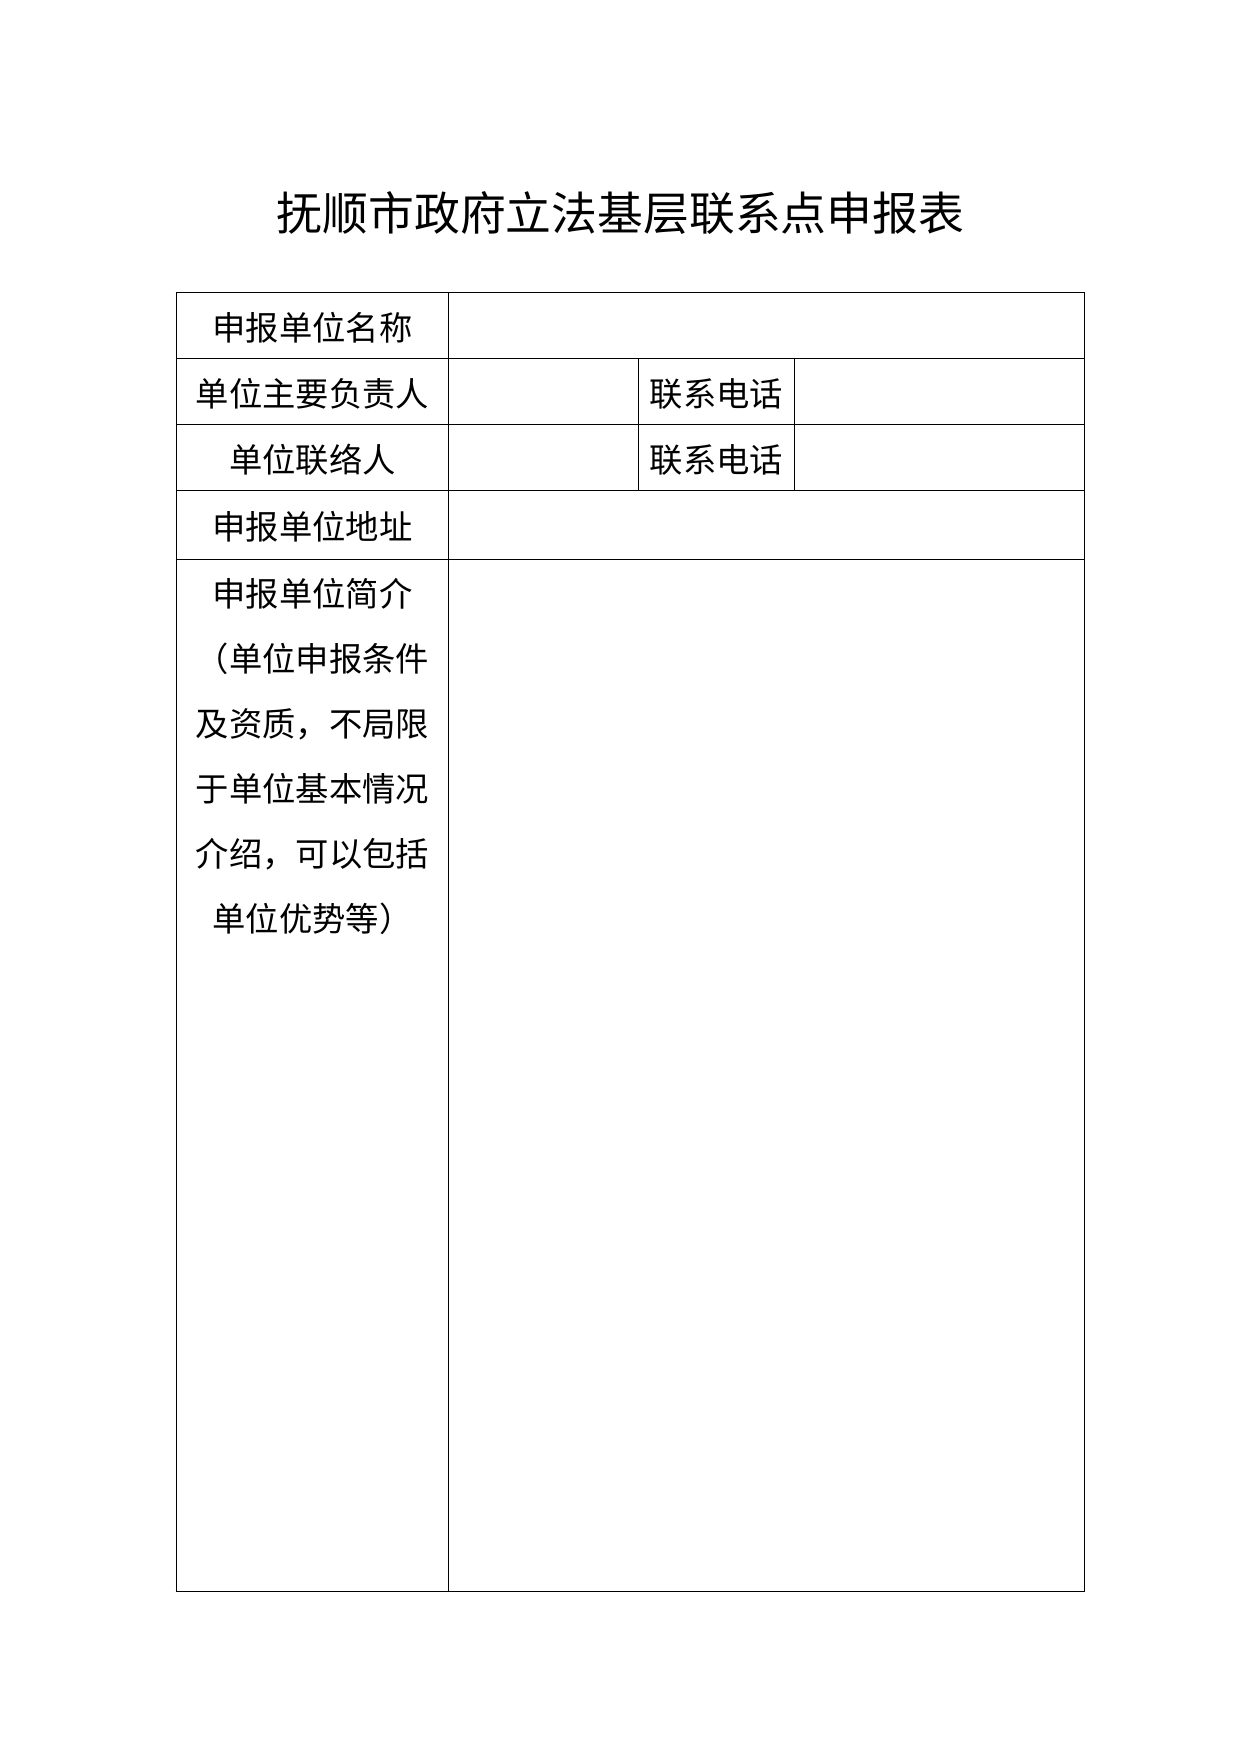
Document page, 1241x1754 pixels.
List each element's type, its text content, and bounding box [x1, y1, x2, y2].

table_header [449, 293, 1084, 358]
table_cell [449, 560, 1084, 1591]
table_cell [795, 359, 1084, 424]
table_cell [449, 359, 638, 424]
table_cell 申报单位地址 [177, 491, 448, 559]
table_cell [449, 491, 1084, 559]
table_cell [795, 425, 1084, 490]
table_header 申报单位名称 [177, 293, 448, 358]
text 抚顺市政府立法基层联系点申报表 [187, 162, 1053, 259]
table_cell 单位主要负责人 [177, 359, 448, 424]
table_cell 联系电话 [639, 359, 794, 424]
table_cell 单位联络人 [177, 425, 448, 490]
table_cell 联系电话 [639, 425, 794, 490]
table_cell [449, 425, 638, 490]
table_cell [177, 560, 448, 1591]
